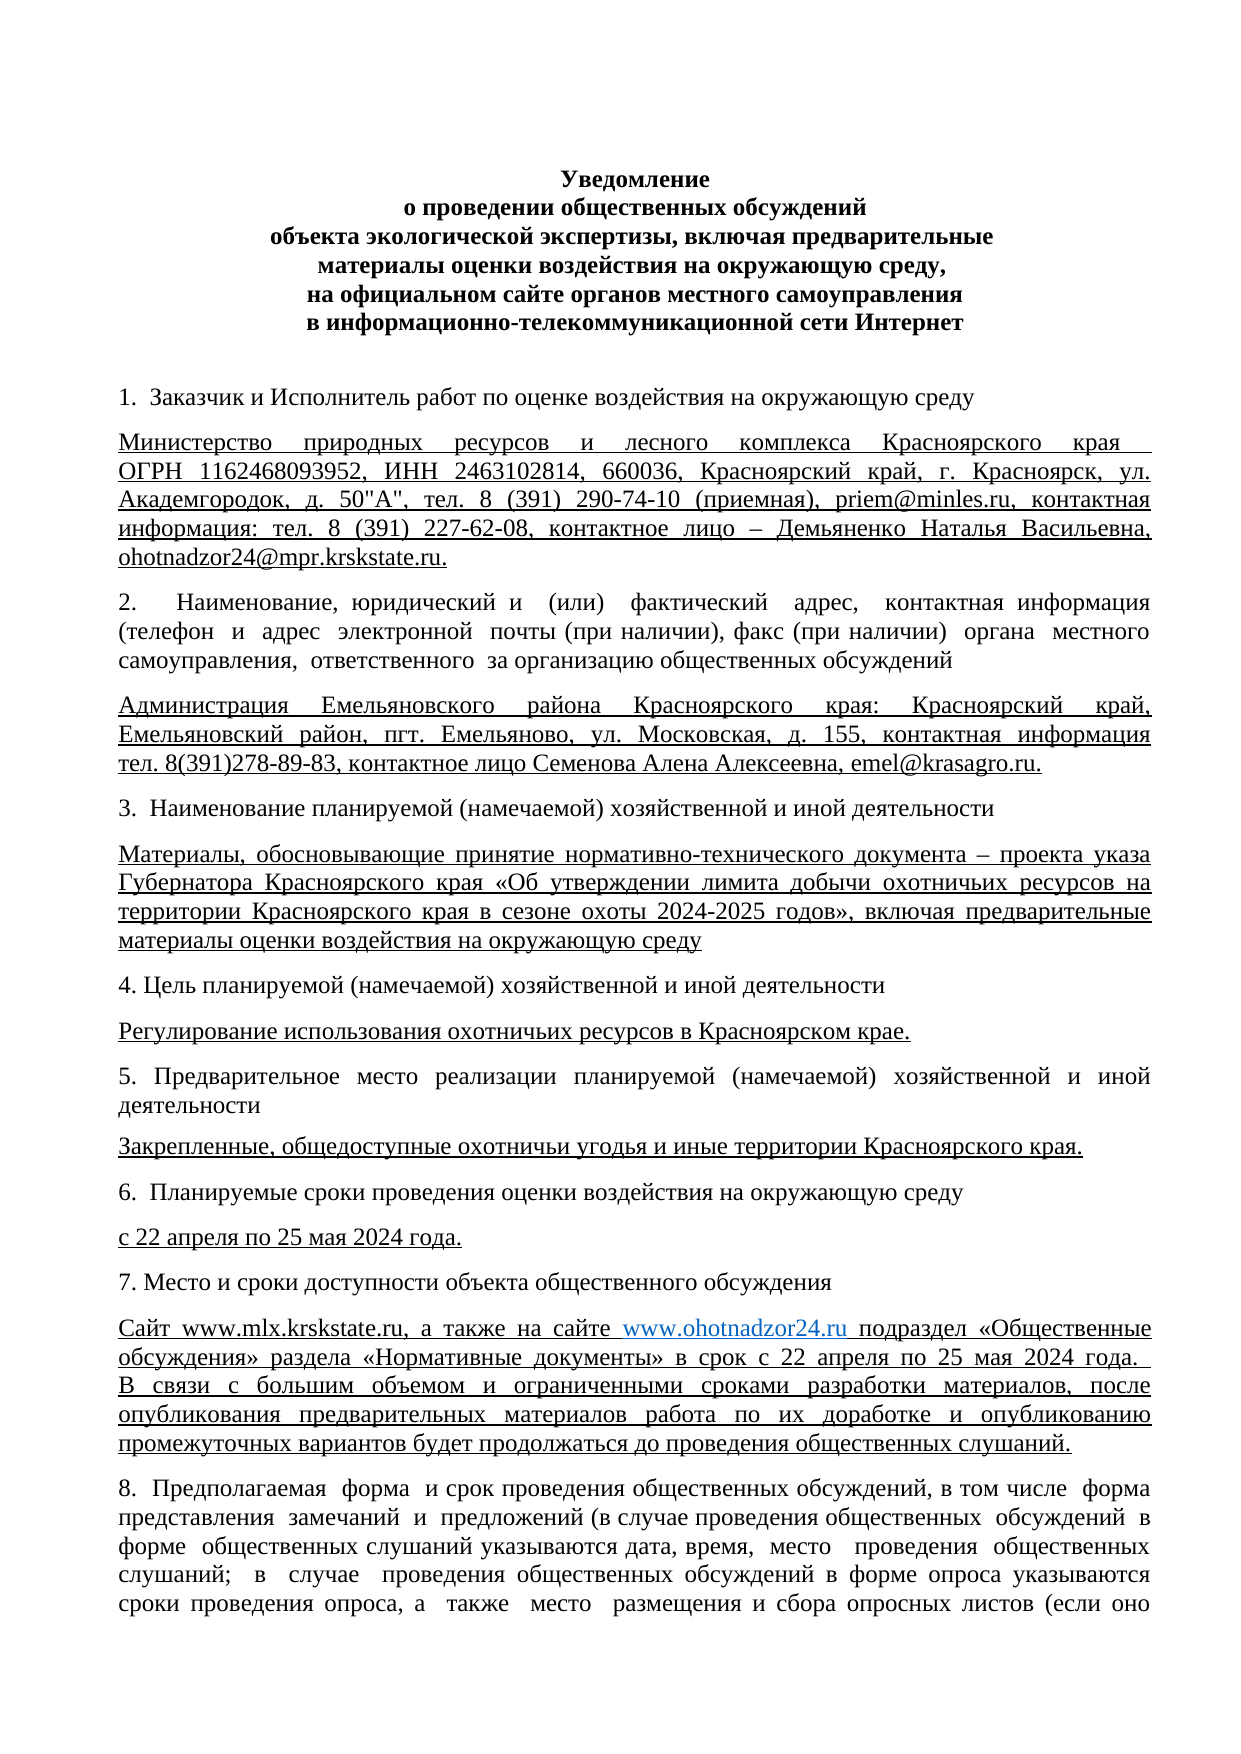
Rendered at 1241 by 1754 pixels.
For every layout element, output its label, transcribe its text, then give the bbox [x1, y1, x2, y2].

text 2. Наименование, юридический и (или) фактический адрес, контактная информация (телефон и адрес электронной почты (при наличии), факс (при наличии) органа местного самоуправления, ответственного за организацию общественных обсуждений [118, 587, 1152, 674]
text 7. Место и сроки доступности объекта общественного обсуждения [118, 1267, 1152, 1296]
text Материалы, обосновывающие принятие нормативно-технического документа – проекта указа Губернатора Красноярского края «Об утверждении лимита добычи охотничьих ресурсов на территории Красноярского края в сезоне охоты 2024-2025 годов», включая предварительные материалы оценки воздействия на окружающую среду [118, 839, 1152, 892]
text Регулирование использования охотничьих ресурсов в Красноярском крае. [118, 1016, 1152, 1044]
text Сайт www.mlx.krskstate.ru, а также на сайте www.ohotnadzor24.ru подраздел «Общественные обсуждения» раздела «Нормативные документы» в срок с 22 апреля по 25 мая 2024 года. В связи с большим объемом и ограниченными сроками разработки материалов, после опубликования предварительных материалов работа по их доработке и опубликованию промежуточных вариантов будет продолжаться до проведения общественных слушаний. [118, 1313, 1152, 1338]
text Сайт www.mlx.krskstate.ru, а также на сайте www.ohotnadzor24.ru подраздел «Общественные обсуждения» раздела «Нормативные документы» в срок с 22 апреля по 25 мая 2024 года. В связи с большим объемом и ограниченными сроками разработки материалов, после опубликования предварительных материалов работа по их доработке и опубликованию промежуточных вариантов будет продолжаться до проведения общественных слушаний. [118, 1339, 1152, 1424]
text 5. Предварительное место реализации планируемой (намечаемой) хозяйственной и иной деятельности [118, 1061, 1152, 1119]
text 6. Планируемые сроки проведения оценки воздействия на окружающую среду [118, 1177, 1152, 1205]
text Материалы, обосновывающие принятие нормативно-технического документа – проекта указа Губернатора Красноярского края «Об утверждении лимита добычи охотничьих ресурсов на территории Красноярского края в сезоне охоты 2024-2025 годов», включая предварительные материалы оценки воздействия на окружающую среду [118, 894, 1152, 921]
text Министерство природных ресурсов и лесного комплекса Красноярского края ОГРН 1162468093952, ИНН 2463102814, 660036, Красноярский край, г. Красноярск, ул. Академгородок, д. 50"А", тел. 8 (391) 290-74-10 (приемная), priem@minles.ru, контактная информация: тел. 8 (391) 227-62-08, контактное лицо – Демьяненко Наталья Васильевна, ohotnadzor24@mpr.krskstate.ru. [118, 453, 1152, 538]
text Министерство природных ресурсов и лесного комплекса Красноярского края ОГРН 1162468093952, ИНН 2463102814, 660036, Красноярский край, г. Красноярск, ул. Академгородок, д. 50"А", тел. 8 (391) 290-74-10 (приемная), priem@minles.ru, контактная информация: тел. 8 (391) 227-62-08, контактное лицо – Демьяненко Наталья Васильевна, ohotnadzor24@mpr.krskstate.ru. [118, 540, 1152, 571]
text в информационно-телекоммуникационной сети Интернет [118, 307, 1152, 336]
text 4. Цель планируемой (намечаемой) хозяйственной и иной деятельности [118, 970, 1152, 999]
text Уведомление [118, 164, 1152, 192]
text 1. Заказчик и Исполнитель работ по оценке воздействия на окружающую среду [118, 382, 1048, 410]
text Сайт www.mlx.krskstate.ru, а также на сайте www.ohotnadzor24.ru подраздел «Общественные обсуждения» раздела «Нормативные документы» в срок с 22 апреля по 25 мая 2024 года. В связи с большим объемом и ограниченными сроками разработки материалов, после опубликования предварительных материалов работа по их доработке и опубликованию промежуточных вариантов будет продолжаться до проведения общественных слушаний. [118, 1426, 1152, 1457]
text 3. Наименование планируемой (намечаемой) хозяйственной и иной деятельности [118, 793, 1152, 822]
text Администрация Емельяновского района Красноярского края: Красноярский край, Емельяновский район, пгт. Емельяново, ул. Московская, д. 155, контактная информация тел. 8(391)278-89-83, контактное лицо Семенова Алена Алексеевна, emel@krasagro.ru. [118, 717, 1152, 777]
text Администрация Емельяновского района Красноярского края: Красноярский край, Емельяновский район, пгт. Емельяново, ул. Московская, д. 155, контактная информация тел. 8(391)278-89-83, контактное лицо Семенова Алена Алексеевна, emel@krasagro.ru. [118, 690, 1152, 715]
text объекта экологической экспертизы, включая предварительные материалы оценки воздействия на окружающую среду, на официальном сайте органов местного самоуправления [118, 221, 1152, 307]
text Закрепленные, общедоступные охотничьи угодья и иные территории Красноярского края. [118, 1131, 1152, 1160]
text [118, 1473, 1152, 1617]
text Материалы, обосновывающие принятие нормативно-технического документа – проекта указа Губернатора Красноярского края «Об утверждении лимита добычи охотничьих ресурсов на территории Красноярского края в сезоне охоты 2024-2025 годов», включая предварительные материалы оценки воздействия на окружающую среду [118, 923, 1152, 954]
text о проведении общественных обсуждений [118, 192, 1152, 221]
text Министерство природных ресурсов и лесного комплекса Красноярского края ОГРН 1162468093952, ИНН 2463102814, 660036, Красноярский край, г. Красноярск, ул. Академгородок, д. 50"А", тел. 8 (391) 290-74-10 (приемная), priem@minles.ru, контактная информация: тел. 8 (391) 227-62-08, контактное лицо – Демьяненко Наталья Васильевна, ohotnadzor24@mpr.krskstate.ru. [118, 427, 1152, 452]
text с 22 апреля по 25 мая 2024 года. [118, 1222, 1152, 1251]
